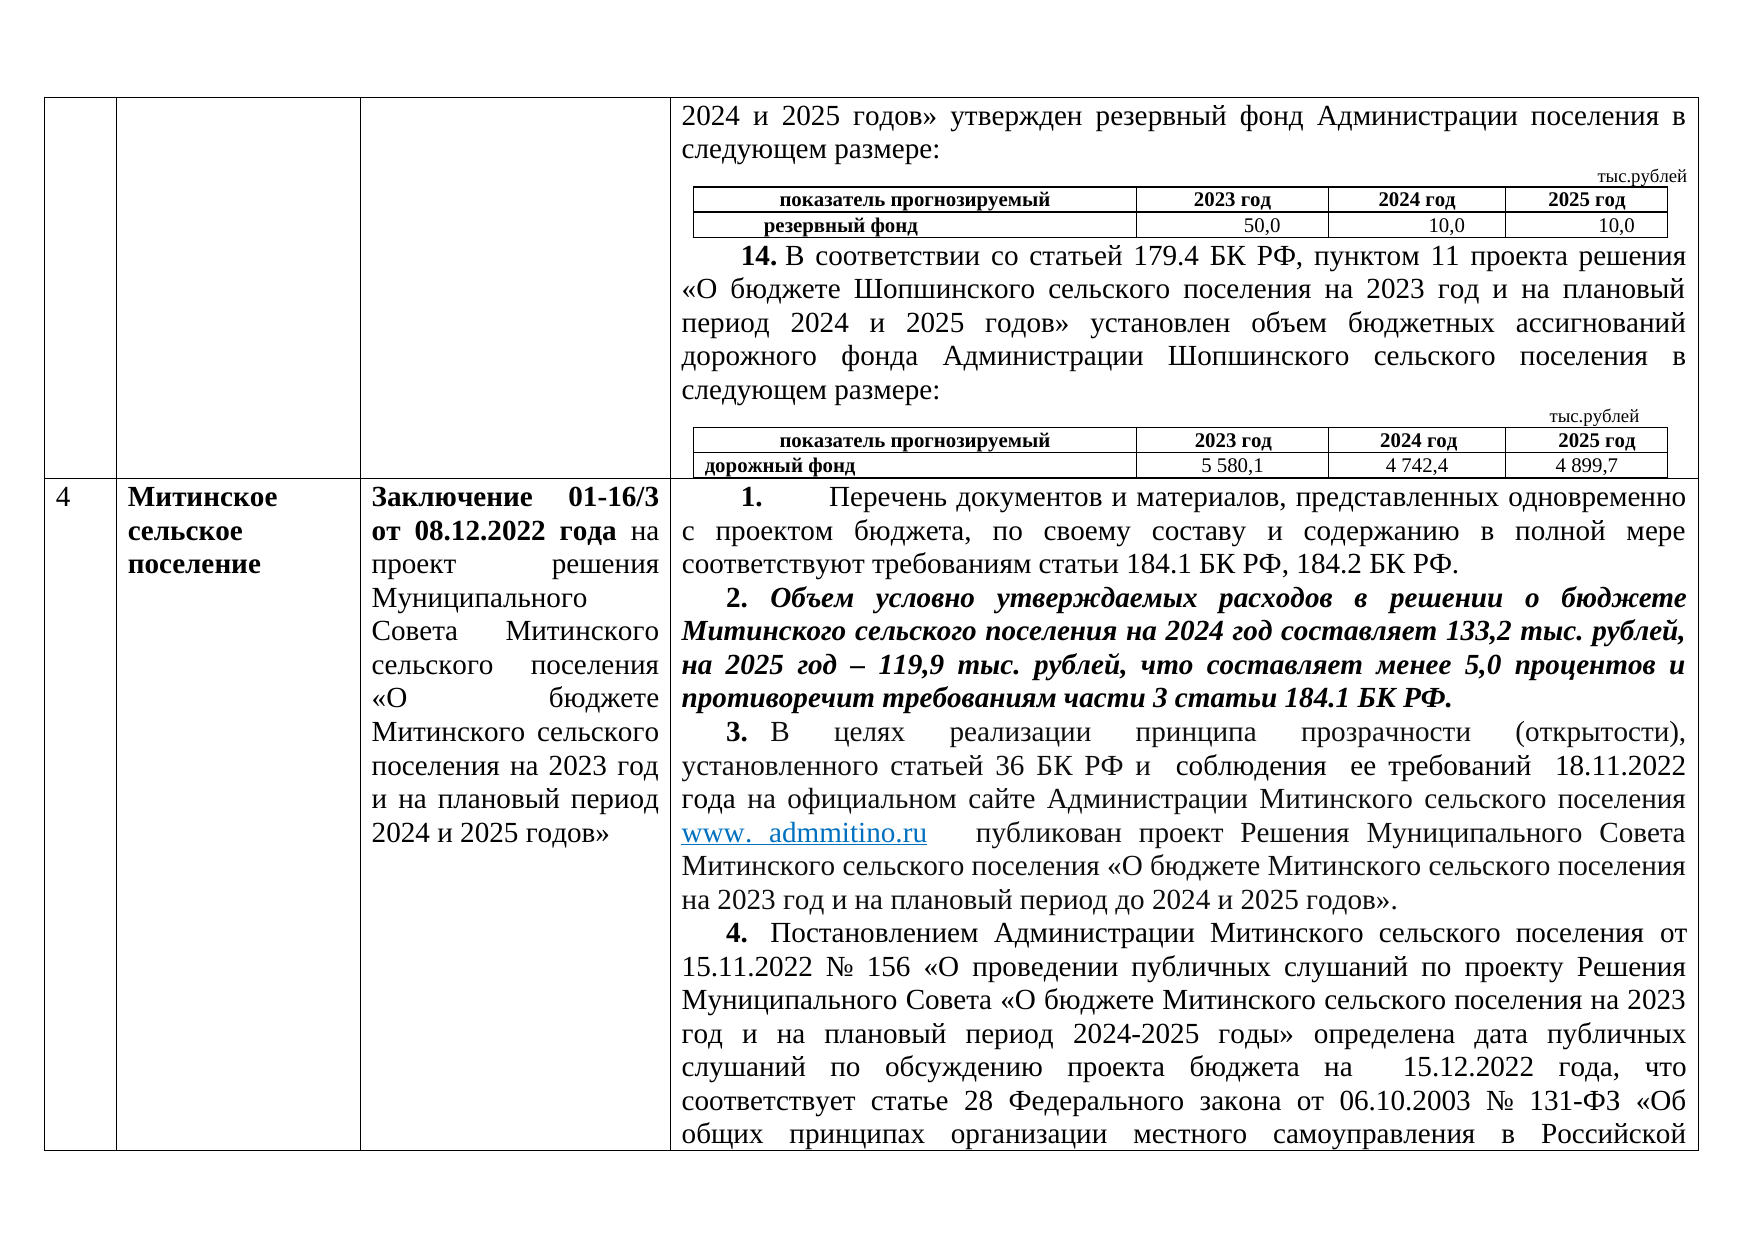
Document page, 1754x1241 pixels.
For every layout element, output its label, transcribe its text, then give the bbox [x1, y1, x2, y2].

table_cell 4 [45, 479, 116, 1150]
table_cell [361, 98, 670, 478]
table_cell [671, 479, 1698, 1150]
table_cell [117, 479, 360, 1150]
table_cell 3 [45, 98, 116, 478]
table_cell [117, 98, 360, 478]
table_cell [671, 98, 1698, 478]
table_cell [361, 479, 670, 1150]
